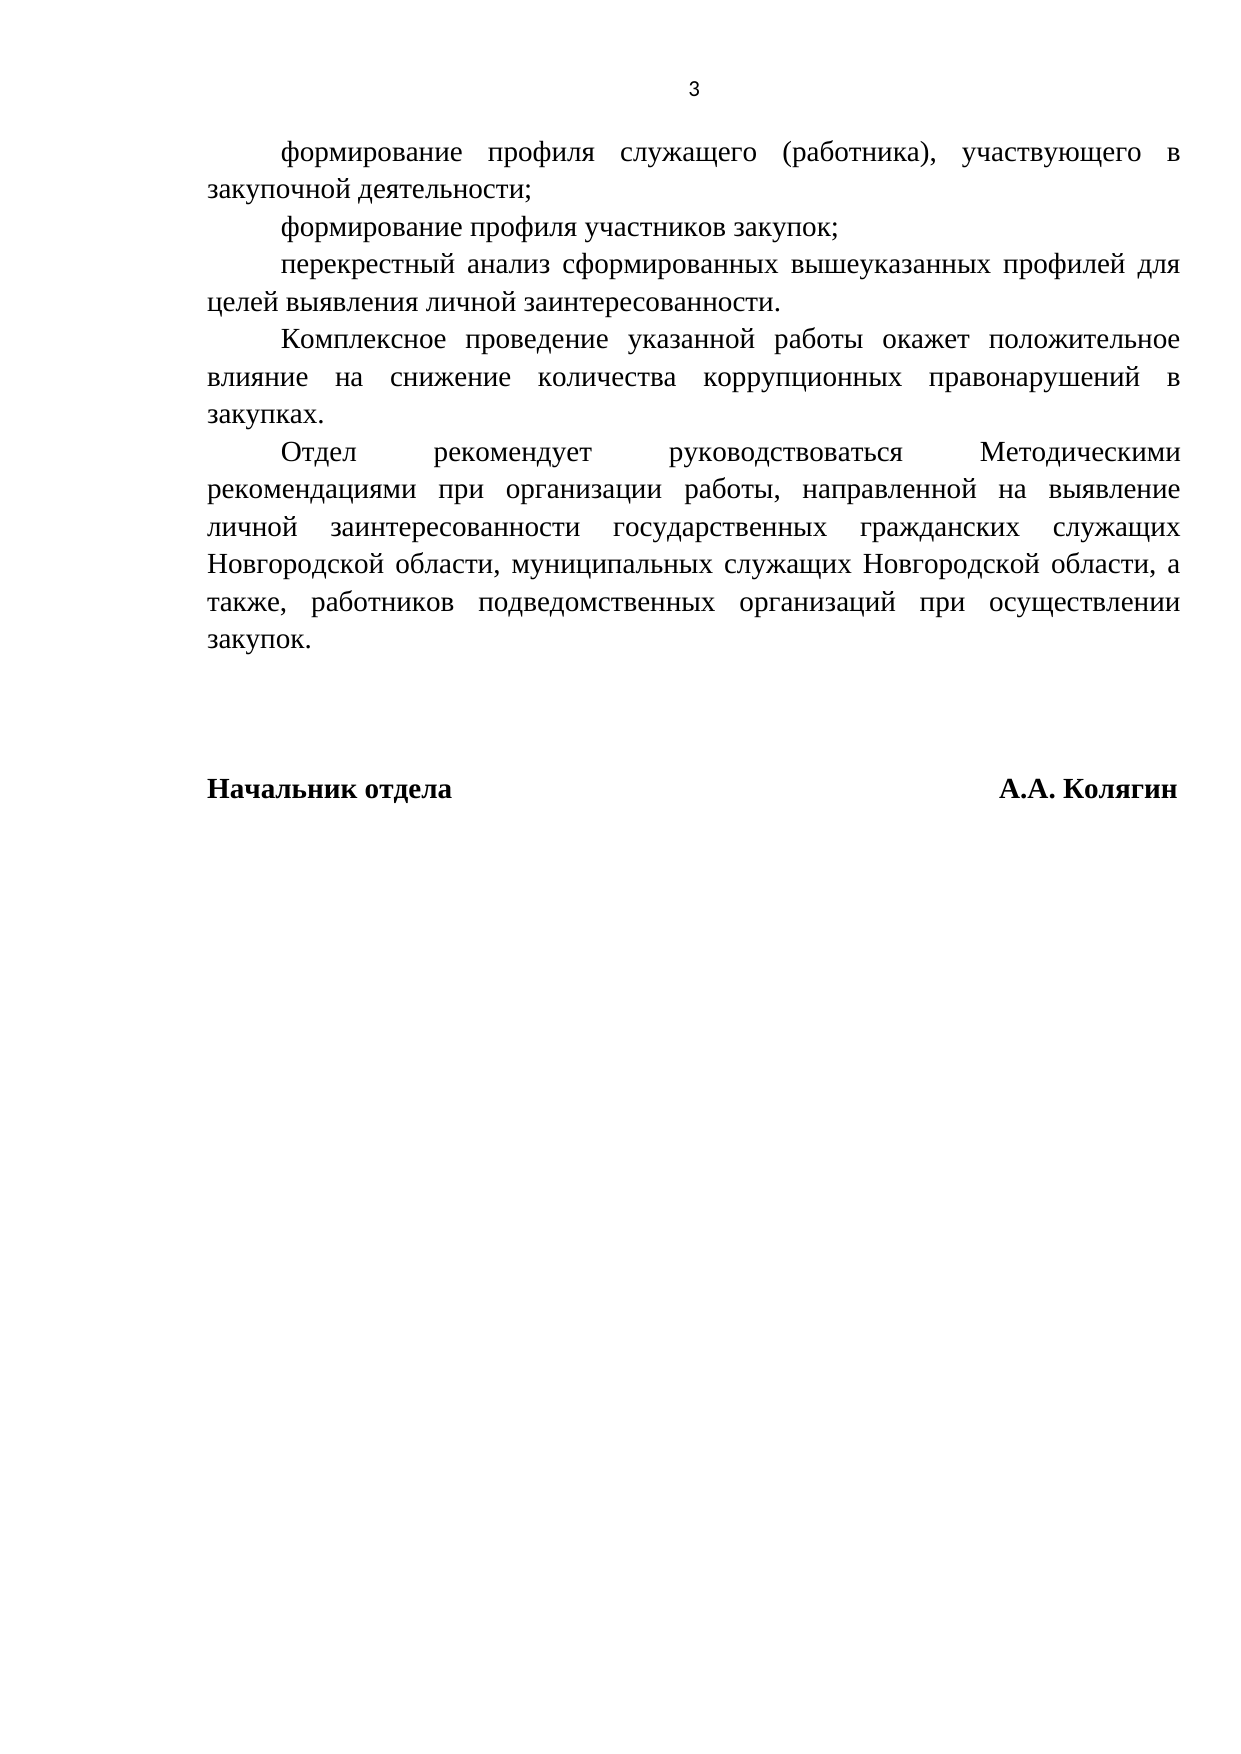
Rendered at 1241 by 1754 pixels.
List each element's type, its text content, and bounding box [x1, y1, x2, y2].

text Начальник отдела А.А. Колягин [207, 767, 1181, 805]
text Комплексное проведение указанной работы окажет положительное влияние на снижение количества коррупционных правонарушений в закупках. [207, 317, 1181, 430]
text формирование профиля участников закупок; [207, 205, 1181, 242]
text перекрестный анализ сформированных вышеуказанных профилей для целей выявления личной заинтересованности. [207, 242, 1181, 317]
text Отдел рекомендует руководствоваться Методическими рекомендациями при организации работы, направленной на выявление личной заинтересованности государственных гражданских служащих Новгородской области, муниципальных служащих Новгородской области, а также, работников подведомственных организаций при осуществлении закупок. [207, 430, 1181, 655]
text формирование профиля служащего (работника), участвующего в закупочной деятельности; [207, 130, 1181, 205]
